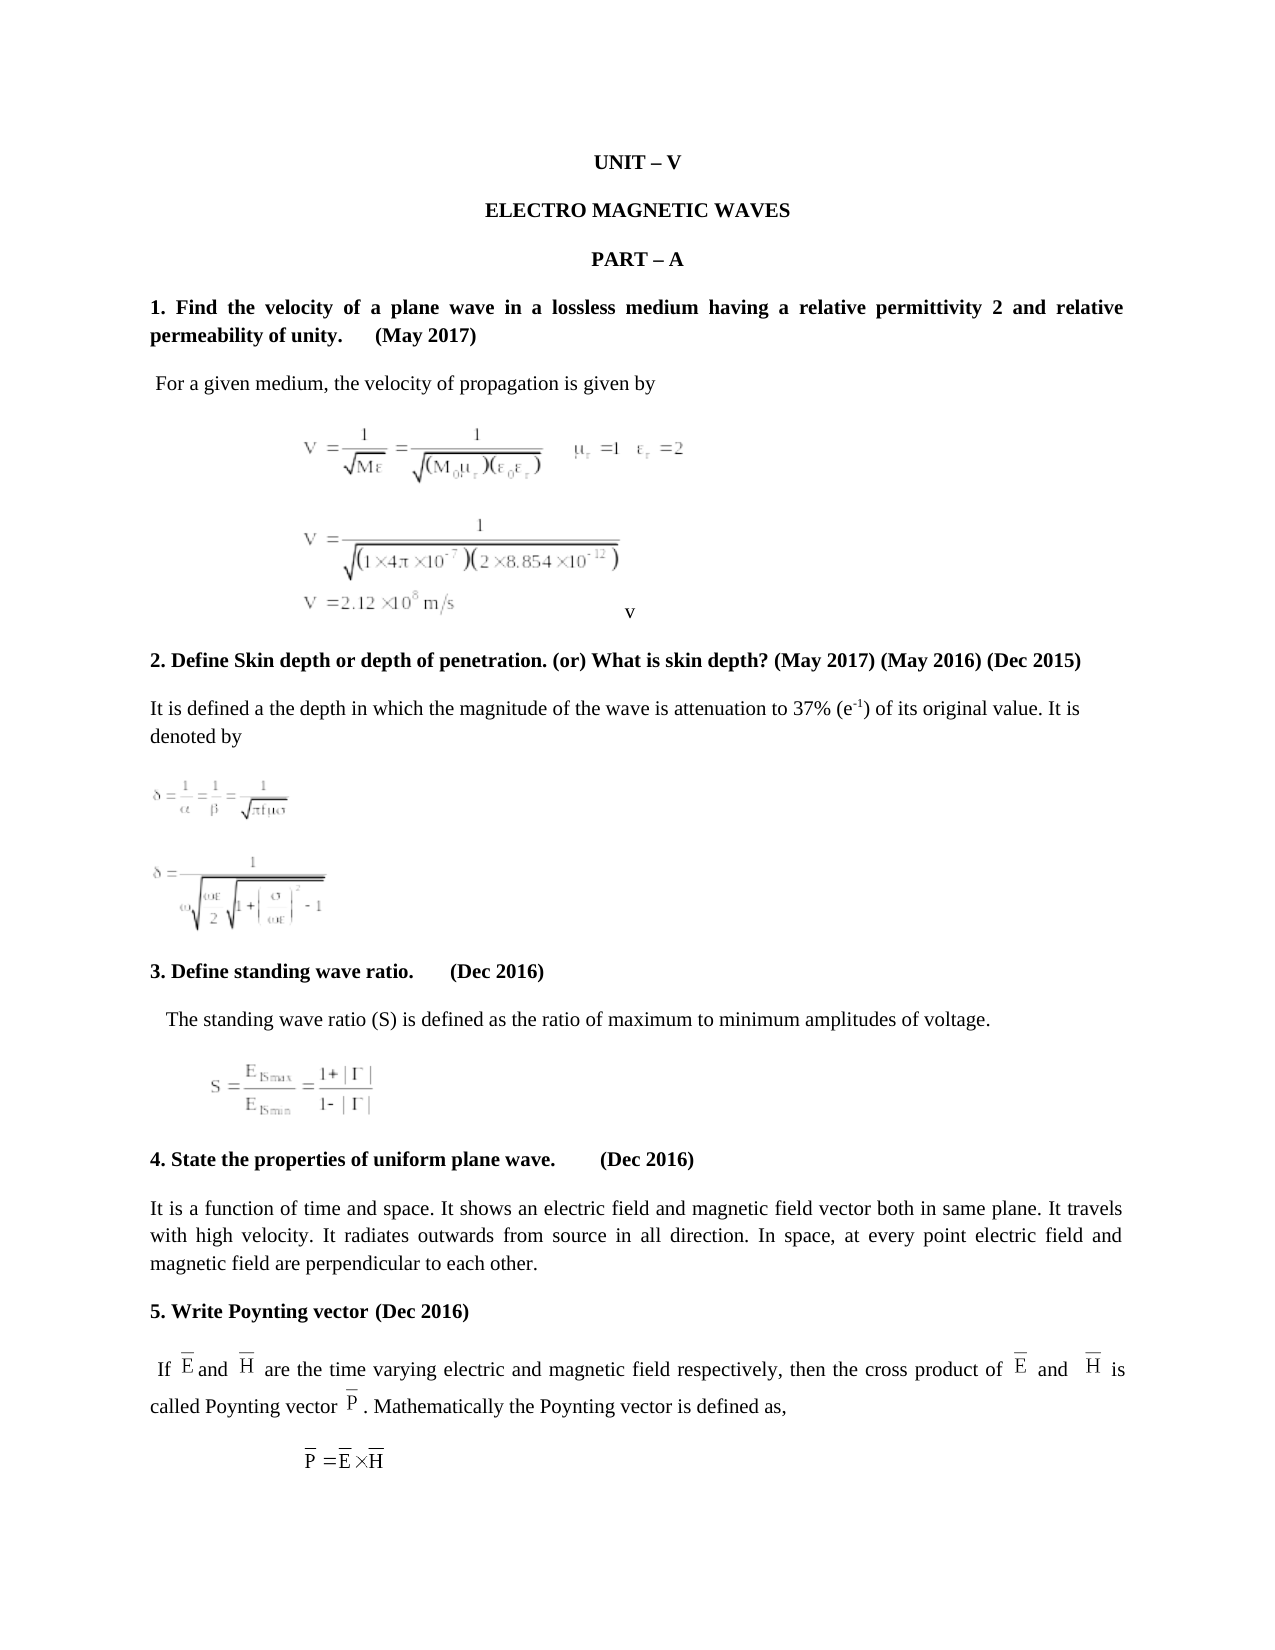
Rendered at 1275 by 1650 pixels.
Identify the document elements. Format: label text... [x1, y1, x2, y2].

text PART – A [150, 247, 1125, 271]
text If and are the time varying electric and magnetic field respectively, then the cross product of and is called Poynting vector . Mathematically the Poynting vector is defined as, [150, 1348, 1125, 1418]
text 5. Write Poynting vector (Dec 2016) [150, 1299, 1125, 1323]
text 4. State the properties of uniform plane wave. (Dec 2016) [150, 1147, 1125, 1171]
text v [150, 511, 1125, 623]
text 2. Define Skin depth or depth of penetration. (or) What is skin depth? (May 2017) (May 2016) (Dec 2015) [150, 648, 1125, 672]
text ELECTRO MAGNETIC WAVES [150, 198, 1125, 222]
text For a given medium, the velocity of propagation is given by [150, 371, 1125, 395]
text 3. Define standing wave ratio. (Dec 2016) [150, 959, 1125, 983]
text It is a function of time and space. It shows an electric field and magnetic field vector both in same plane. It travels with high velocity. It radiates outwards from source in all direction. In space, at every point electric field and magnetic field are perpendicular to each other. [150, 1196, 1125, 1275]
text UNIT – V [150, 150, 1125, 174]
text It is defined a the depth in which the magnitude of the wave is attenuation to 37% (e-1) of its original value. It is denoted by [150, 696, 1125, 748]
text The standing wave ratio (S) is defined as the ratio of maximum to minimum amplitudes of voltage. [150, 1007, 1125, 1031]
text 1. Find the velocity of a plane wave in a lossless medium having a relative permittivity 2 and relative permeability of unity. (May 2017) [150, 295, 1125, 347]
